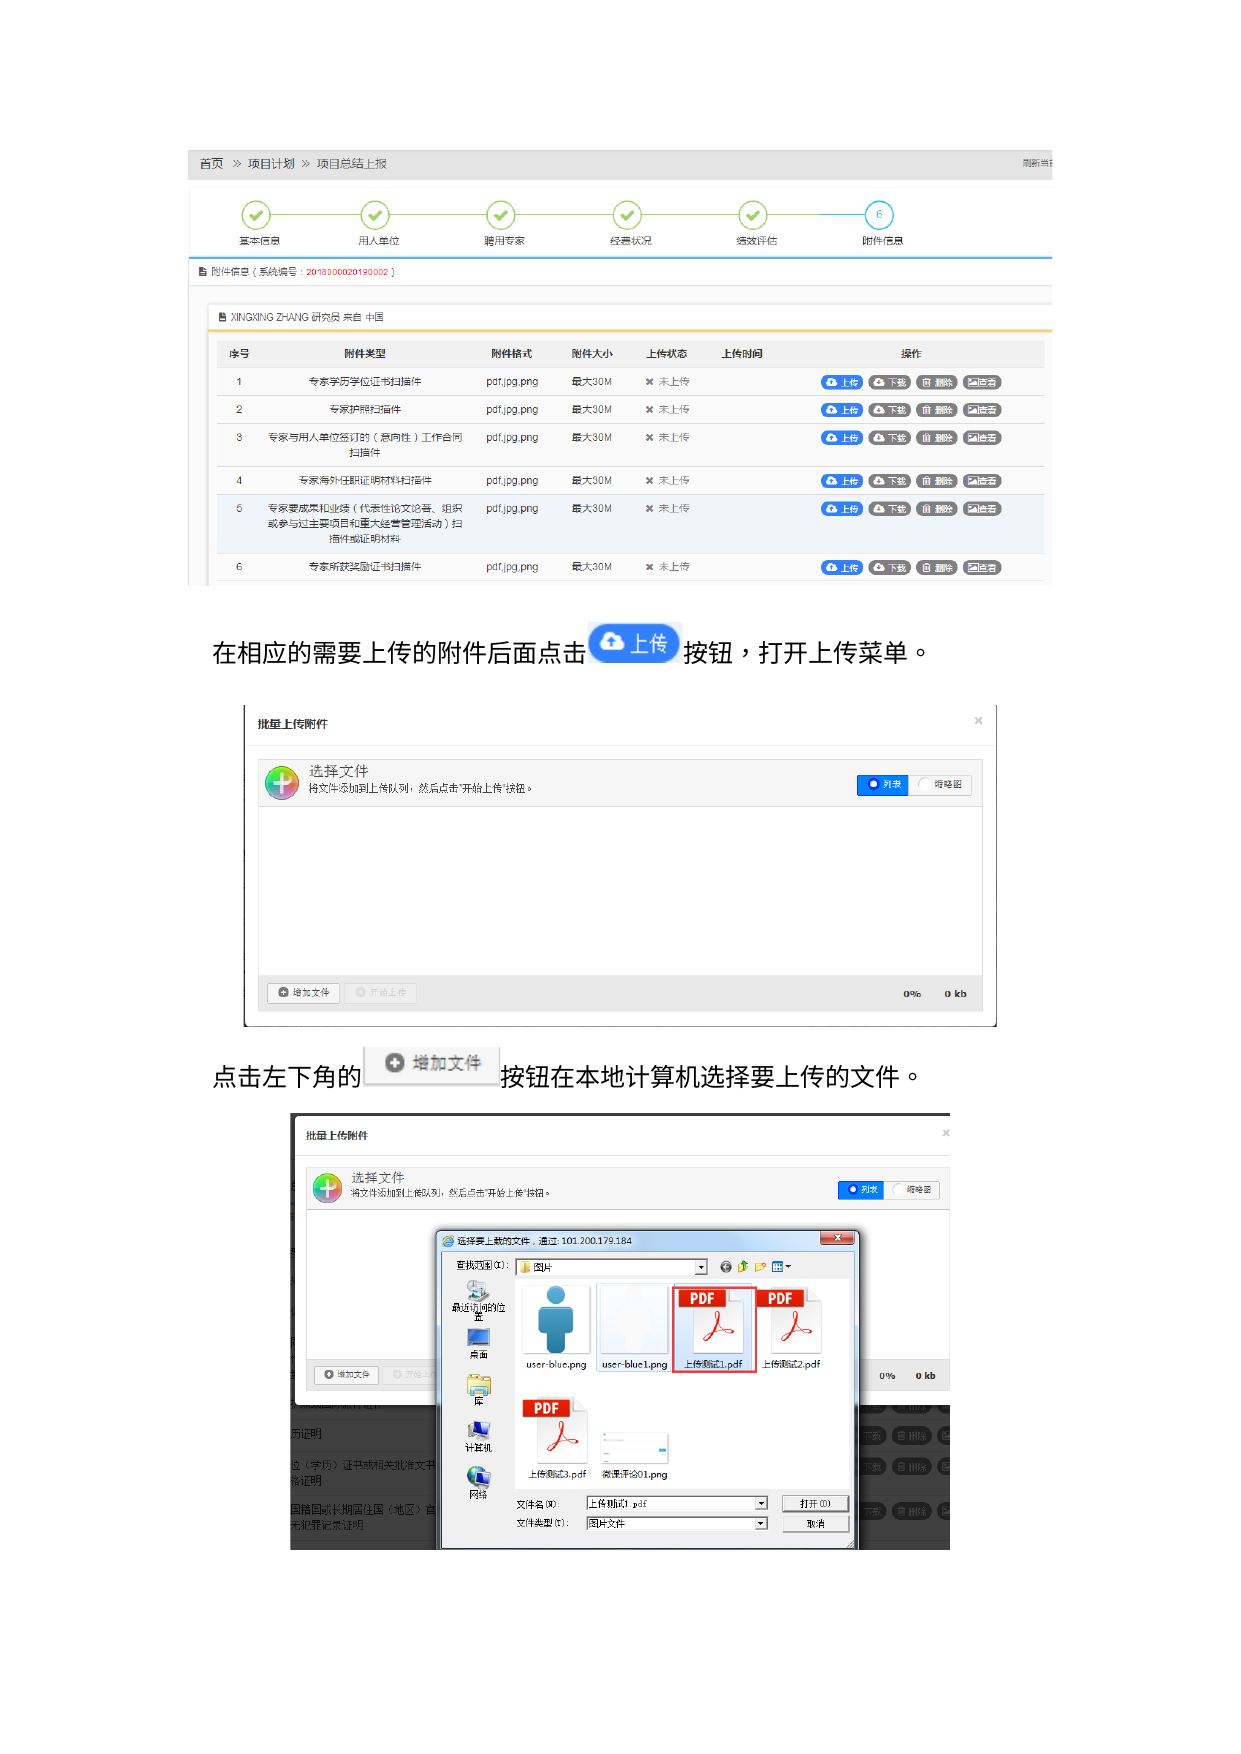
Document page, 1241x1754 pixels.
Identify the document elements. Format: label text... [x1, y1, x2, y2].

picture [362, 1047, 501, 1087]
text 在相应的需要上传的附件后面点击按钮，打开上传菜单。 [187, 622, 1053, 669]
text 点击左下角的按钮在本地计算机选择要上传的文件。 [187, 1048, 1053, 1093]
picture [587, 622, 683, 663]
picture [290, 1113, 950, 1550]
picture [187, 150, 1053, 586]
picture [243, 705, 997, 1027]
